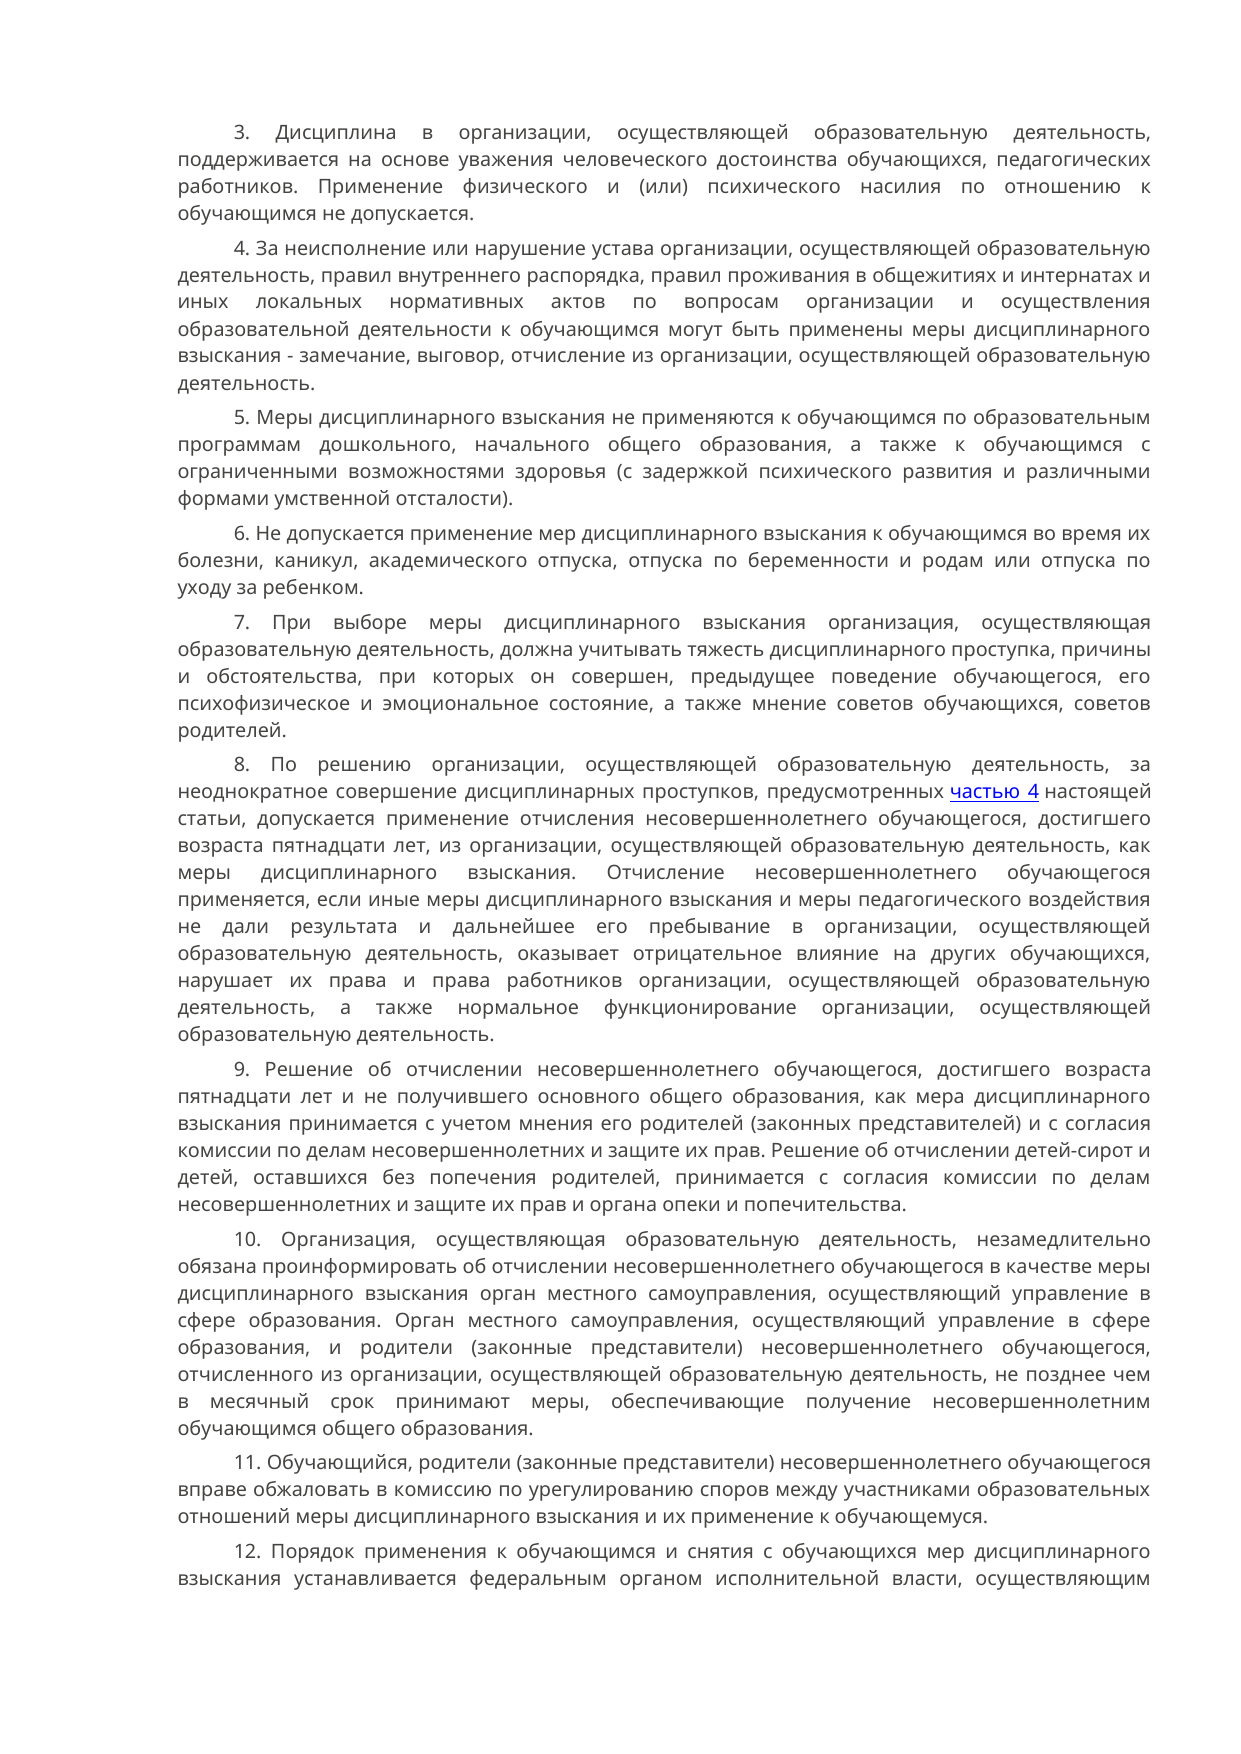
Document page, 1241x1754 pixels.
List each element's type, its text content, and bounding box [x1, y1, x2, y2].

text 11. Обучающийся, родители (законные представители) несовершеннолетнего обучающегося вправе обжаловать в комиссию по урегулированию споров между участниками образовательных отношений меры дисциплинарного взыскания и их применение к обучающемуся. [177, 1449, 1152, 1529]
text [177, 1537, 1152, 1591]
text 6. Не допускается применение мер дисциплинарного взыскания к обучающимся во время их болезни, каникул, академического отпуска, отпуска по беременности и родам или отпуска по уходу за ребенком. [177, 519, 1152, 600]
text 10. Организация, осуществляющая образовательную деятельность, незамедлительно обязана проинформировать об отчислении несовершеннолетнего обучающегося в качестве меры дисциплинарного взыскания орган местного самоуправления, осуществляющий управление в сфере образования. Орган местного самоуправления, осуществляющий управление в сфере образования, и родители (законные представители) несовершеннолетнего обучающегося, отчисленного из организации, осуществляющей образовательную деятельность, не позднее чем в месячный срок принимают меры, обеспечивающие получение несовершеннолетним обучающимся общего образования. [177, 1225, 1152, 1441]
text 5. Меры дисциплинарного взыскания не применяются к обучающимся по образовательным программам дошкольного, начального общего образования, а также к обучающимся с ограниченными возможностями здоровья (с задержкой психического развития и различными формами умственной отсталости). [177, 403, 1152, 511]
text 9. Решение об отчислении несовершеннолетнего обучающегося, достигшего возраста пятнадцати лет и не получившего основного общего образования, как мера дисциплинарного взыскания принимается с учетом мнения его родителей (законных представителей) и с согласия комиссии по делам несовершеннолетних и защите их прав. Решение об отчислении детей-сирот и детей, оставшихся без попечения родителей, принимается с согласия комиссии по делам несовершеннолетних и защите их прав и органа опеки и попечительства. [177, 1055, 1152, 1217]
text 4. За неисполнение или нарушение устава организации, осуществляющей образовательную деятельность, правил внутреннего распорядка, правил проживания в общежитиях и интернатах и иных локальных нормативных актов по вопросам организации и осуществления образовательной деятельности к обучающимся могут быть применены меры дисциплинарного взыскания - замечание, выговор, отчисление из организации, осуществляющей образовательную деятельность. [177, 234, 1152, 396]
text 8. По решению организации, осуществляющей образовательную деятельность, за неоднократное совершение дисциплинарных проступков, предусмотренных частью 4 настоящей статьи, допускается применение отчисления несовершеннолетнего обучающегося, достигшего возраста пятнадцати лет, из организации, осуществляющей образовательную деятельность, как меры дисциплинарного взыскания. Отчисление несовершеннолетнего обучающегося применяется, если иные меры дисциплинарного взыскания и меры педагогического воздействия не дали результата и дальнейшее его пребывание в организации, осуществляющей образовательную деятельность, оказывает отрицательное влияние на других обучающихся, нарушает их права и права работников организации, осуществляющей образовательную деятельность, а также нормальное функционирование организации, осуществляющей образовательную деятельность. [177, 751, 1152, 1047]
text 3. Дисциплина в организации, осуществляющей образовательную деятельность, поддерживается на основе уважения человеческого достоинства обучающихся, педагогических работников. Применение физического и (или) психического насилия по отношению к обучающимся не допускается. [177, 118, 1152, 226]
text 7. При выборе меры дисциплинарного взыскания организация, осуществляющая образовательную деятельность, должна учитывать тяжесть дисциплинарного проступка, причины и обстоятельства, при которых он совершен, предыдущее поведение обучающегося, его психофизическое и эмоциональное состояние, а также мнение советов обучающихся, советов родителей. [177, 608, 1152, 743]
